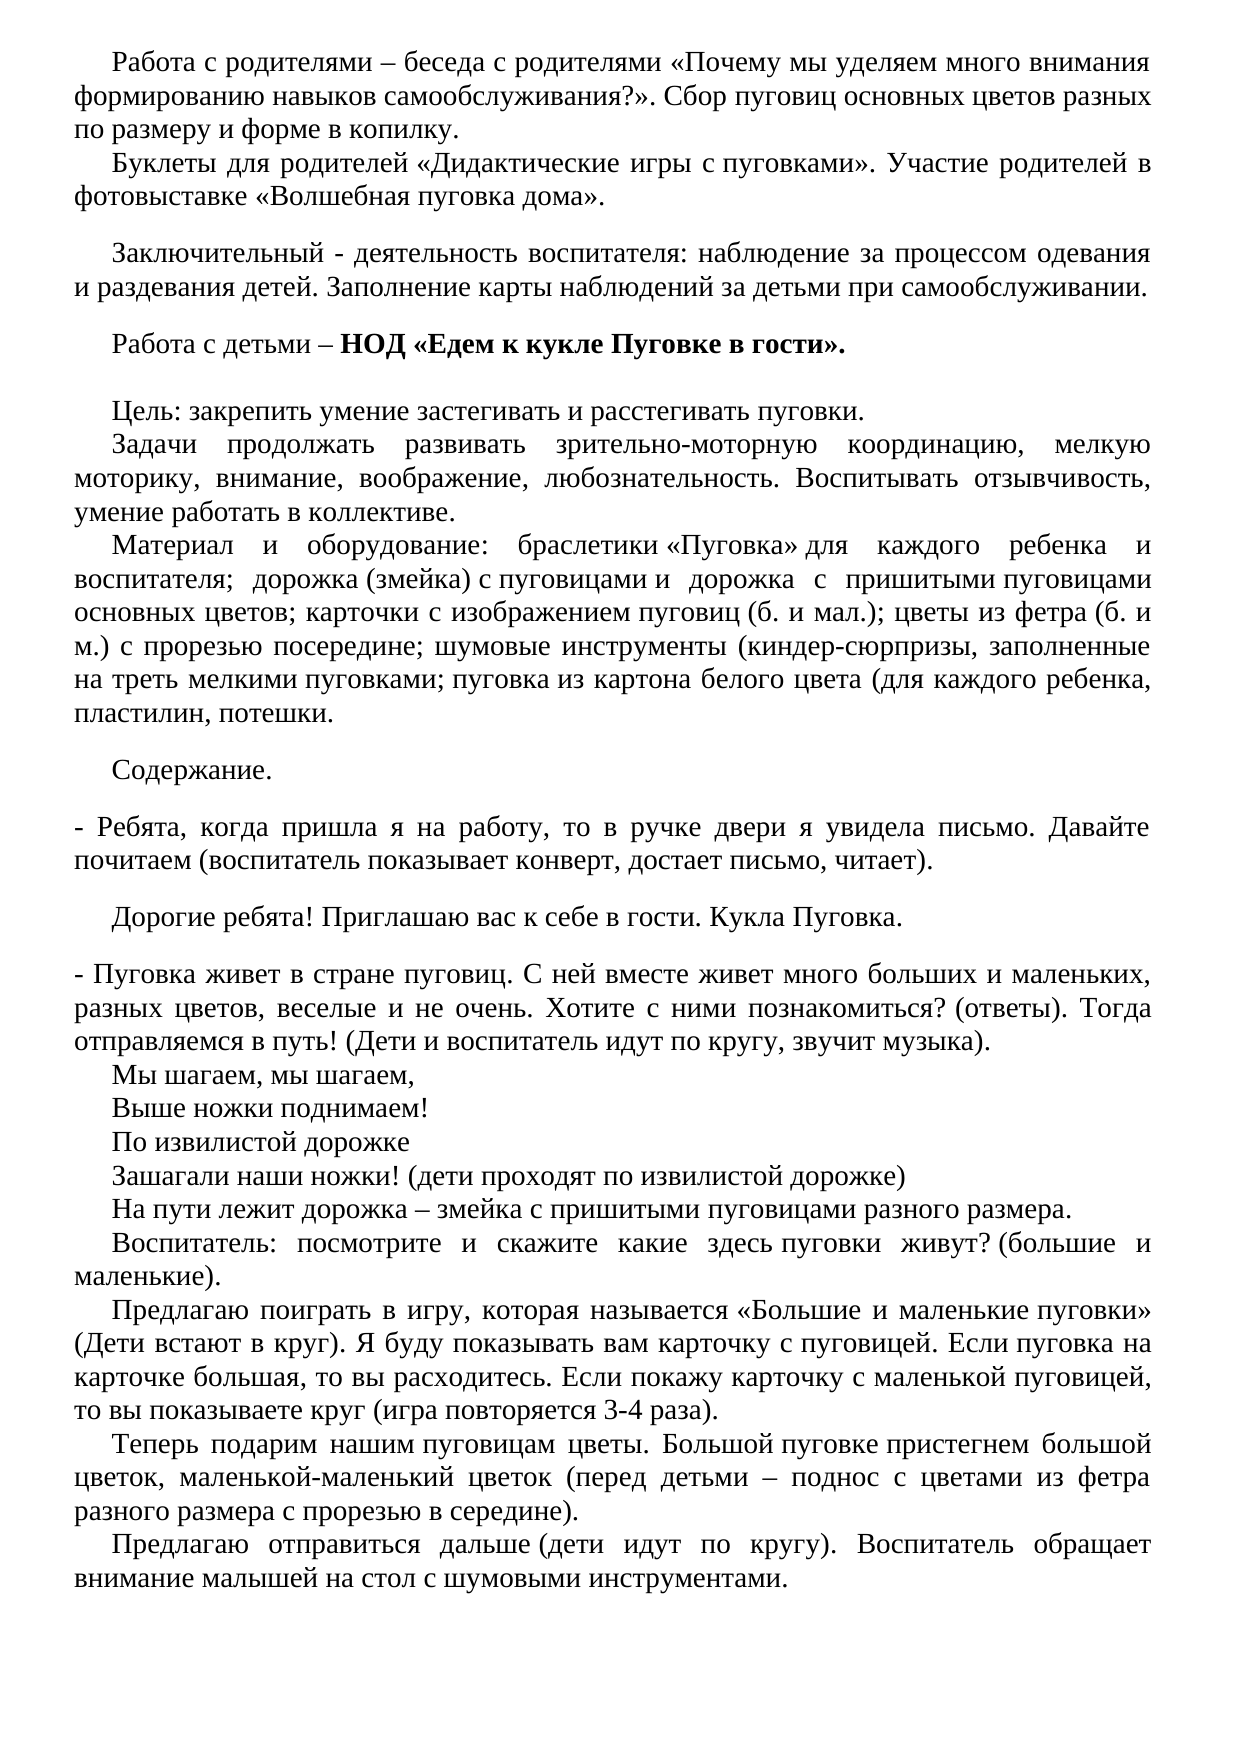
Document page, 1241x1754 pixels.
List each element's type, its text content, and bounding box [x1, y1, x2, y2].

text Заключительный - деятельность воспитателя: наблюдение за процессом одевания и раздевания детей. Заполнение карты наблюдений за детьми при самообслуживании. [74, 236, 1152, 303]
text Предлагаю отправиться дальше (дети идут по кругу). Воспитатель обращает внимание малышей на стол с шумовыми инструментами. [74, 1527, 1152, 1594]
text Дорогие ребята! Приглашаю вас к себе в гости. Кукла Пуговка. [74, 899, 1152, 933]
text Мы шагаем, мы шагаем, [74, 1057, 1152, 1091]
text - Ребята, когда пришла я на работу, то в ручке двери я увидела письмо. Давайте почитаем (воспитатель показывает конверт, достает письмо, читает). [74, 809, 1152, 876]
text Материал и оборудование: браслетики «Пуговка» для каждого ребенка и воспитателя; дорожка (змейка) с пуговицами и дорожка с пришитыми пуговицами основных цветов; карточки с изображением пуговиц (б. и мал.); цветы из фетра (б. и м.) с прорезью посередине; шумовые инструменты (киндер-сюрпризы, заполненные на треть мелкими пуговками; пуговка из картона белого цвета (для каждого ребенка, пластилин, потешки. [74, 527, 1152, 728]
text Буклеты для родителей «Дидактические игры с пуговками». Участие родителей в фотовыставке «Волшебная пуговка дома». [74, 145, 1152, 212]
text Выше ножки поднимаем! [74, 1091, 1152, 1124]
text Воспитатель: посмотрите и скажите какие здесь пуговки живут? (большие и маленькие). [74, 1225, 1152, 1292]
text По извилистой дорожке [74, 1124, 1152, 1158]
text Работа с детьми – НОД «Едем к кукле Пуговке в гости». [74, 326, 1152, 359]
text Задачи продолжать развивать зрительно-моторную координацию, мелкую моторику, внимание, воображение, любознательность. Воспитывать отзывчивость, умение работать в коллективе. [74, 427, 1152, 527]
text Работа с родителями – беседа с родителями «Почему мы уделяем много внимания формированию навыков самообслуживания?». Сбор пуговиц основных цветов разных по размеру и форме в копилку. [74, 44, 1152, 145]
text Предлагаю поиграть в игру, которая называется «Большие и маленькие пуговки» (Дети встают в круг). Я буду показывать вам карточку с пуговицей. Если пуговка на карточке большая, то вы расходитесь. Если покажу карточку с маленькой пуговицей, то вы показываете круг (игра повторяется 3-4 раза). [74, 1292, 1152, 1426]
text - Пуговка живет в стране пуговиц. С ней вместе живет много больших и маленьких, разных цветов, веселые и не очень. Хотите с ними познакомиться? (ответы). Тогда отправляемся в путь! (Дети и воспитатель идут по кругу, звучит музыка). [74, 956, 1152, 1057]
text Зашагали наши ножки! (дети проходят по извилистой дорожке) [74, 1158, 1152, 1191]
text Содержание. [74, 752, 1152, 786]
text На пути лежит дорожка – змейка с пришитыми пуговицами разного размера. [74, 1191, 1152, 1225]
text Теперь подарим нашим пуговицам цветы. Большой пуговке пристегнем большой цветок, маленькой-маленький цветок (перед детьми – поднос с цветами из фетра разного размера с прорезью в середине). [74, 1426, 1152, 1527]
text Цель: закрепить умение застегивать и расстегивать пуговки. [74, 393, 1152, 427]
